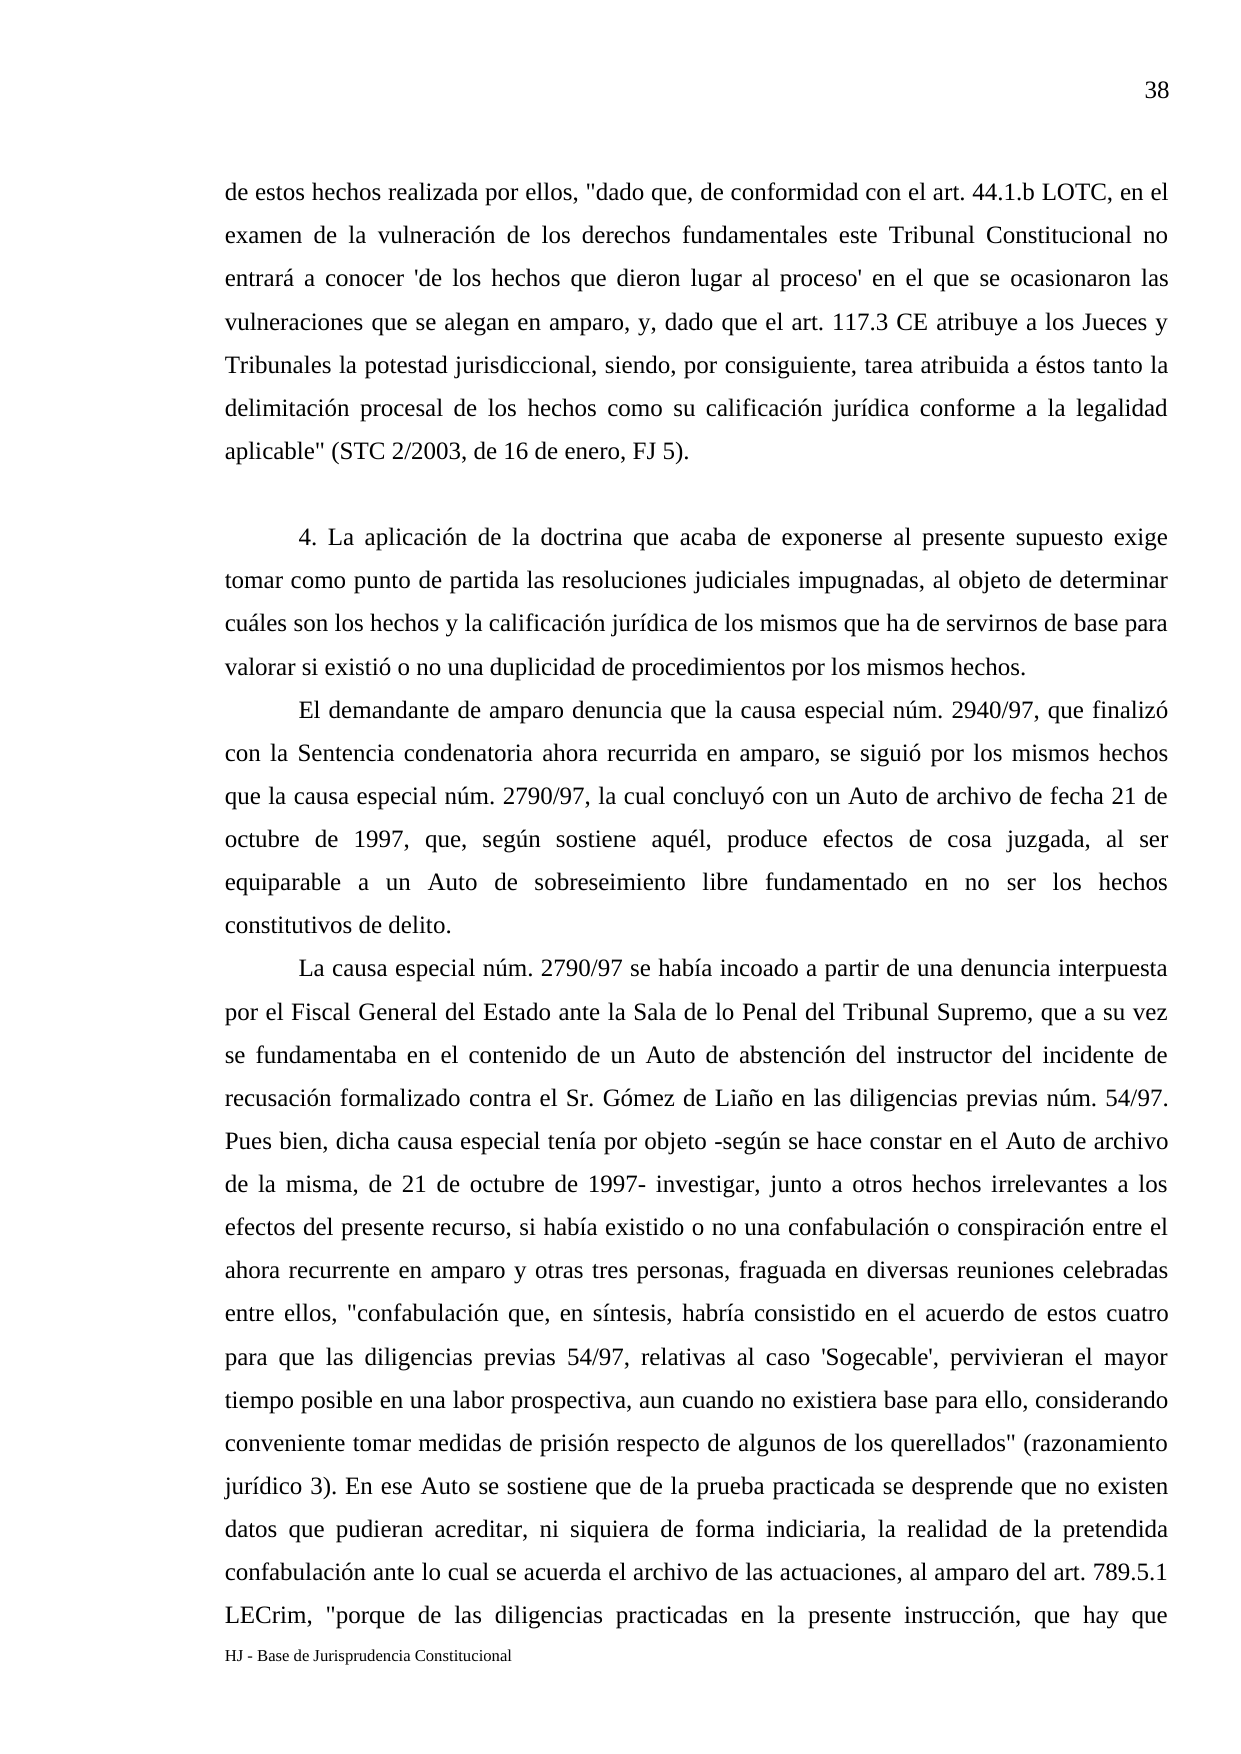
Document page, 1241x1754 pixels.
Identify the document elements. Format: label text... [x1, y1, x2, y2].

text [224, 177, 1169, 465]
text 4. La aplicación de la doctrina que acaba de exponerse al presente supuesto exige tomar como punto de partida las resoluciones judiciales impugnadas, al objeto de determinar cuáles son los hechos y la calificación jurídica de los mismos que ha de servirnos de base para valorar si existió o no una duplicidad de procedimientos por los mismos hechos. [224, 522, 1169, 680]
text El demandante de amparo denuncia que la causa especial núm. 2940/97, que finalizó con la Sentencia condenatoria ahora recurrida en amparo, se siguió por los mismos hechos que la causa especial núm. 2790/97, la cual concluyó con un Auto de archivo de fecha 21 de octubre de 1997, que, según sostiene aquél, produce efectos de cosa juzgada, al ser equiparable a un Auto de sobreseimiento libre fundamentado en no ser los hechos constitutivos de delito. [224, 695, 1169, 939]
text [224, 953, 1169, 1629]
